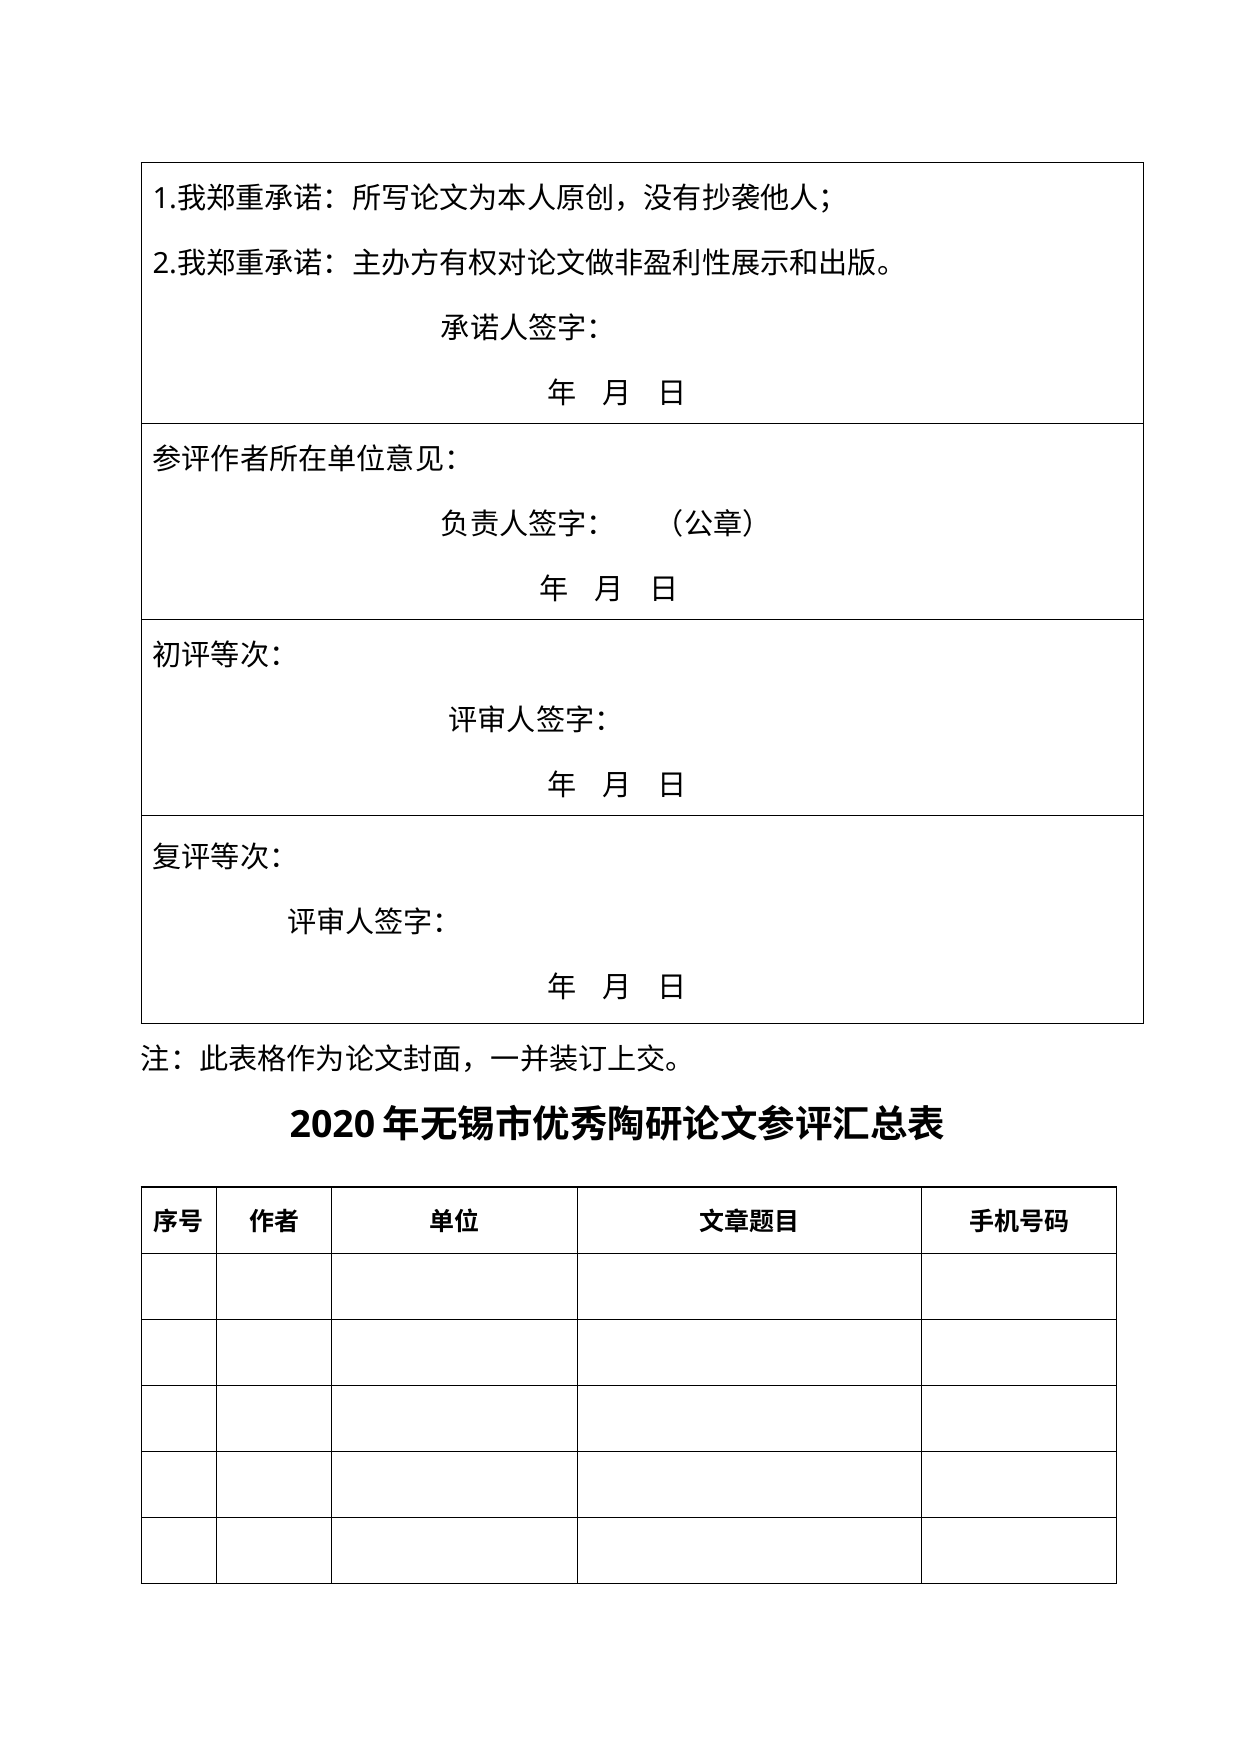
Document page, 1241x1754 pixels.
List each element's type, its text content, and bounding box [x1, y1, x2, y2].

table_cell [332, 1452, 577, 1517]
table_cell [332, 1518, 577, 1583]
table_cell [332, 1320, 577, 1384]
table_cell [922, 1386, 1116, 1451]
table_cell [578, 1518, 921, 1583]
table_cell 复评等次： 评审人签字： 年 月 日 [142, 816, 1143, 1023]
table_cell [578, 1452, 921, 1517]
table_cell [922, 1452, 1116, 1517]
table_header 文章题目 [578, 1188, 921, 1252]
table_cell [217, 1386, 331, 1451]
table_header 单位 [332, 1188, 577, 1252]
table_cell [217, 1452, 331, 1517]
table_cell [217, 1254, 331, 1318]
table_cell [142, 1452, 216, 1517]
table_cell [922, 1518, 1116, 1583]
table_cell [142, 1254, 216, 1318]
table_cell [142, 163, 1143, 423]
table_header 序号 [142, 1188, 216, 1252]
table_cell [922, 1320, 1116, 1384]
table_cell 参评作者所在单位意见： 负责人签字： （公章） 年 月 日 [142, 424, 1143, 619]
table_cell [142, 1518, 216, 1583]
table_cell [332, 1386, 577, 1451]
table_cell [578, 1320, 921, 1384]
text 2020年无锡市优秀陶研论文参评汇总表 [141, 1089, 1094, 1154]
table_cell [578, 1386, 921, 1451]
table_cell [332, 1254, 577, 1318]
table_cell [578, 1254, 921, 1318]
table_header 手机号码 [922, 1188, 1116, 1252]
table_cell [142, 1386, 216, 1451]
text 注：此表格作为论文封面，一并装订上交。 [141, 1024, 1094, 1089]
table_cell [217, 1518, 331, 1583]
table_header 作者 [217, 1188, 331, 1252]
table_cell [142, 1320, 216, 1384]
table_cell [922, 1254, 1116, 1318]
table_cell [217, 1320, 331, 1384]
table_cell 初评等次： 评审人签字： 年 月 日 [142, 620, 1143, 815]
